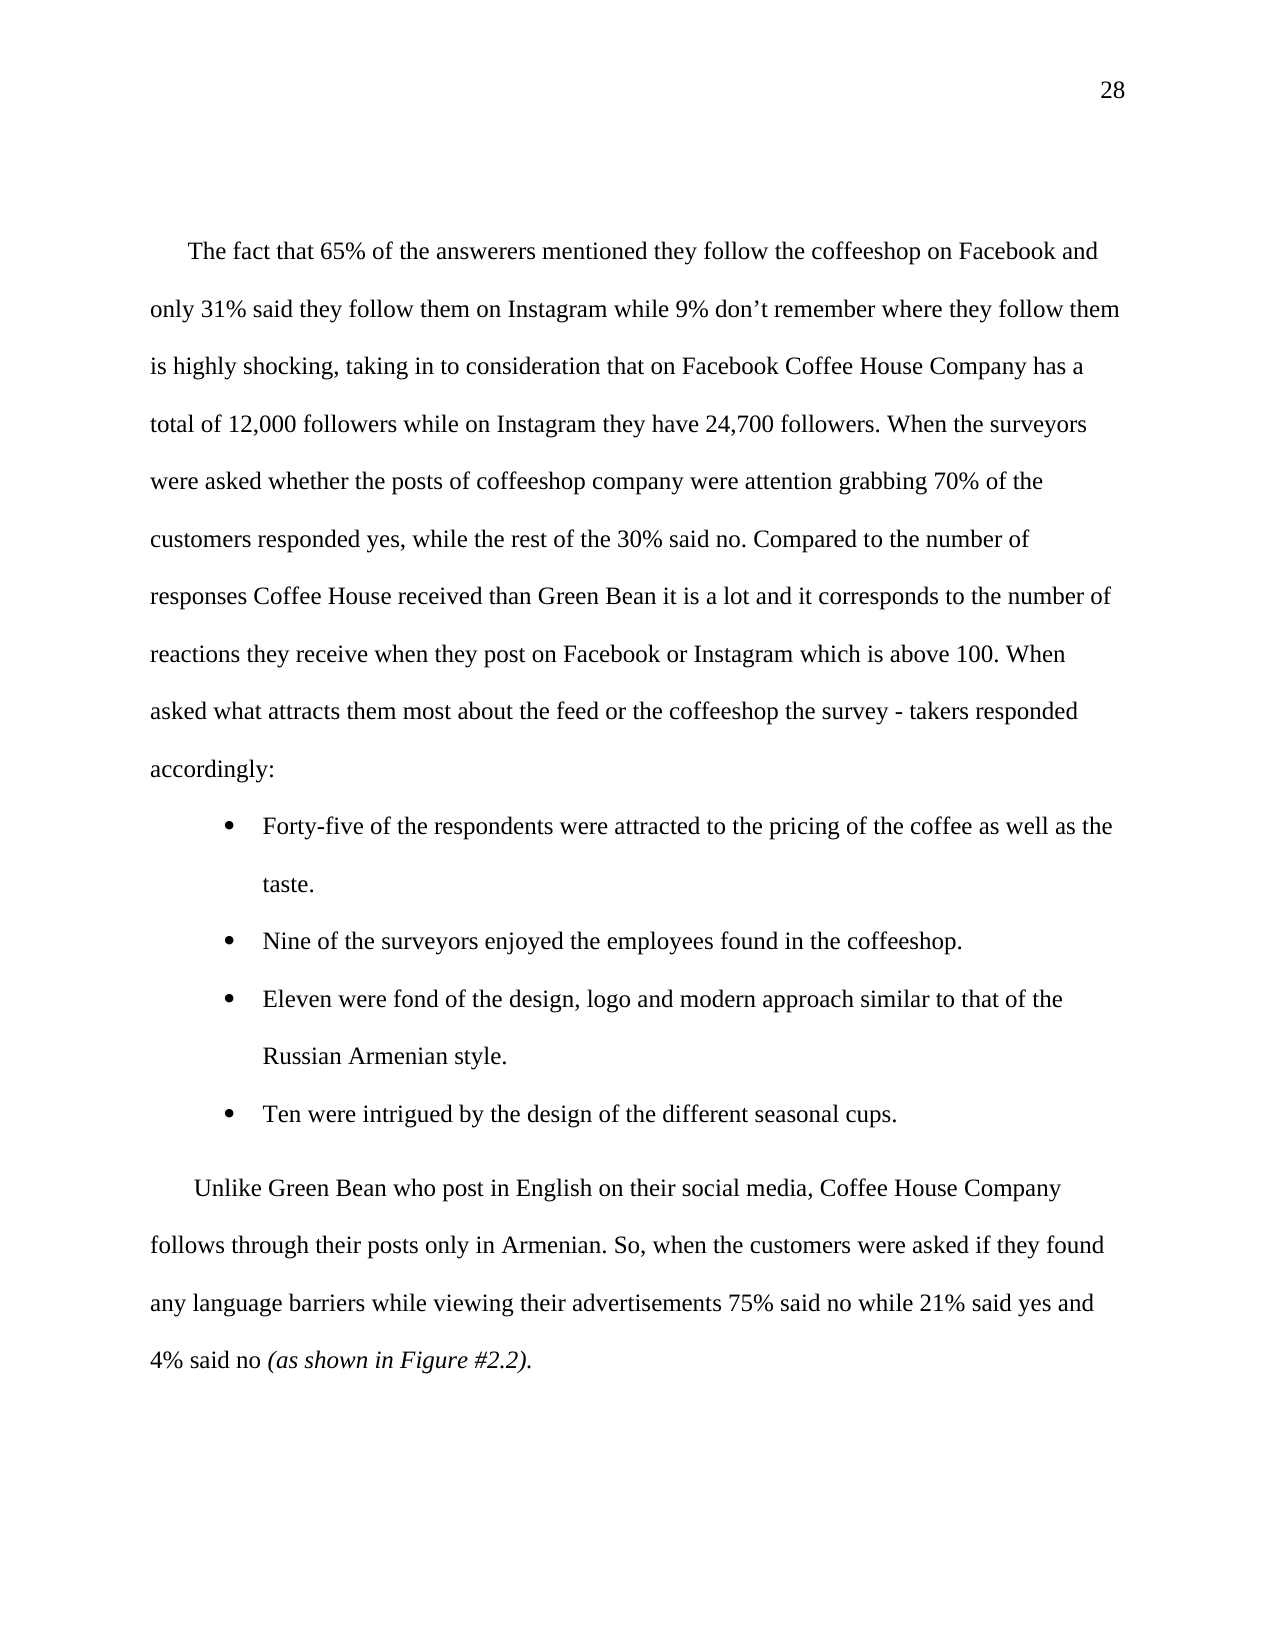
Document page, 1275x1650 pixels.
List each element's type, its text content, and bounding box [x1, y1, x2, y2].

list Nine of the surveyors enjoyed the employees found in the coffeeshop. [225, 926, 1125, 955]
list Eleven were fond of the design, logo and modern approach similar to that of the Russian Armenian style. [225, 984, 1125, 1070]
text Unlike Green Bean who post in English on their social media, Coffee House Company follows through their posts only in Armenian. So, when the customers were asked if they found any language barriers while viewing their advertisements 75% said no while 21% said yes and 4% said no (as shown in Figure #2.2). [150, 1173, 1125, 1374]
list Forty-five of the respondents were attracted to the pricing of the coffee as well as the taste. [225, 811, 1125, 897]
text The fact that 65% of the answerers mentioned they follow the coffeeshop on Facebook and only 31% said they follow them on Instagram while 9% don’t remember where they follow them is highly shocking, taking in to consideration that on Facebook Coffee House Company has a total of 12,000 followers while on Instagram they have 24,700 followers. When the surveyors were asked whether the posts of coffeeshop company were attention grabbing 70% of the customers responded yes, while the rest of the 30% said no. Compared to the number of responses Coffee House received than Green Bean it is a lot and it corresponds to the number of reactions they receive when they post on Facebook or Instagram which is above 100. When asked what attracts them most about the feed or the coffeeshop the survey - takers responded accordingly: [150, 236, 1125, 782]
list Ten were intrigued by the design of the different seasonal cups. [225, 1099, 1125, 1127]
